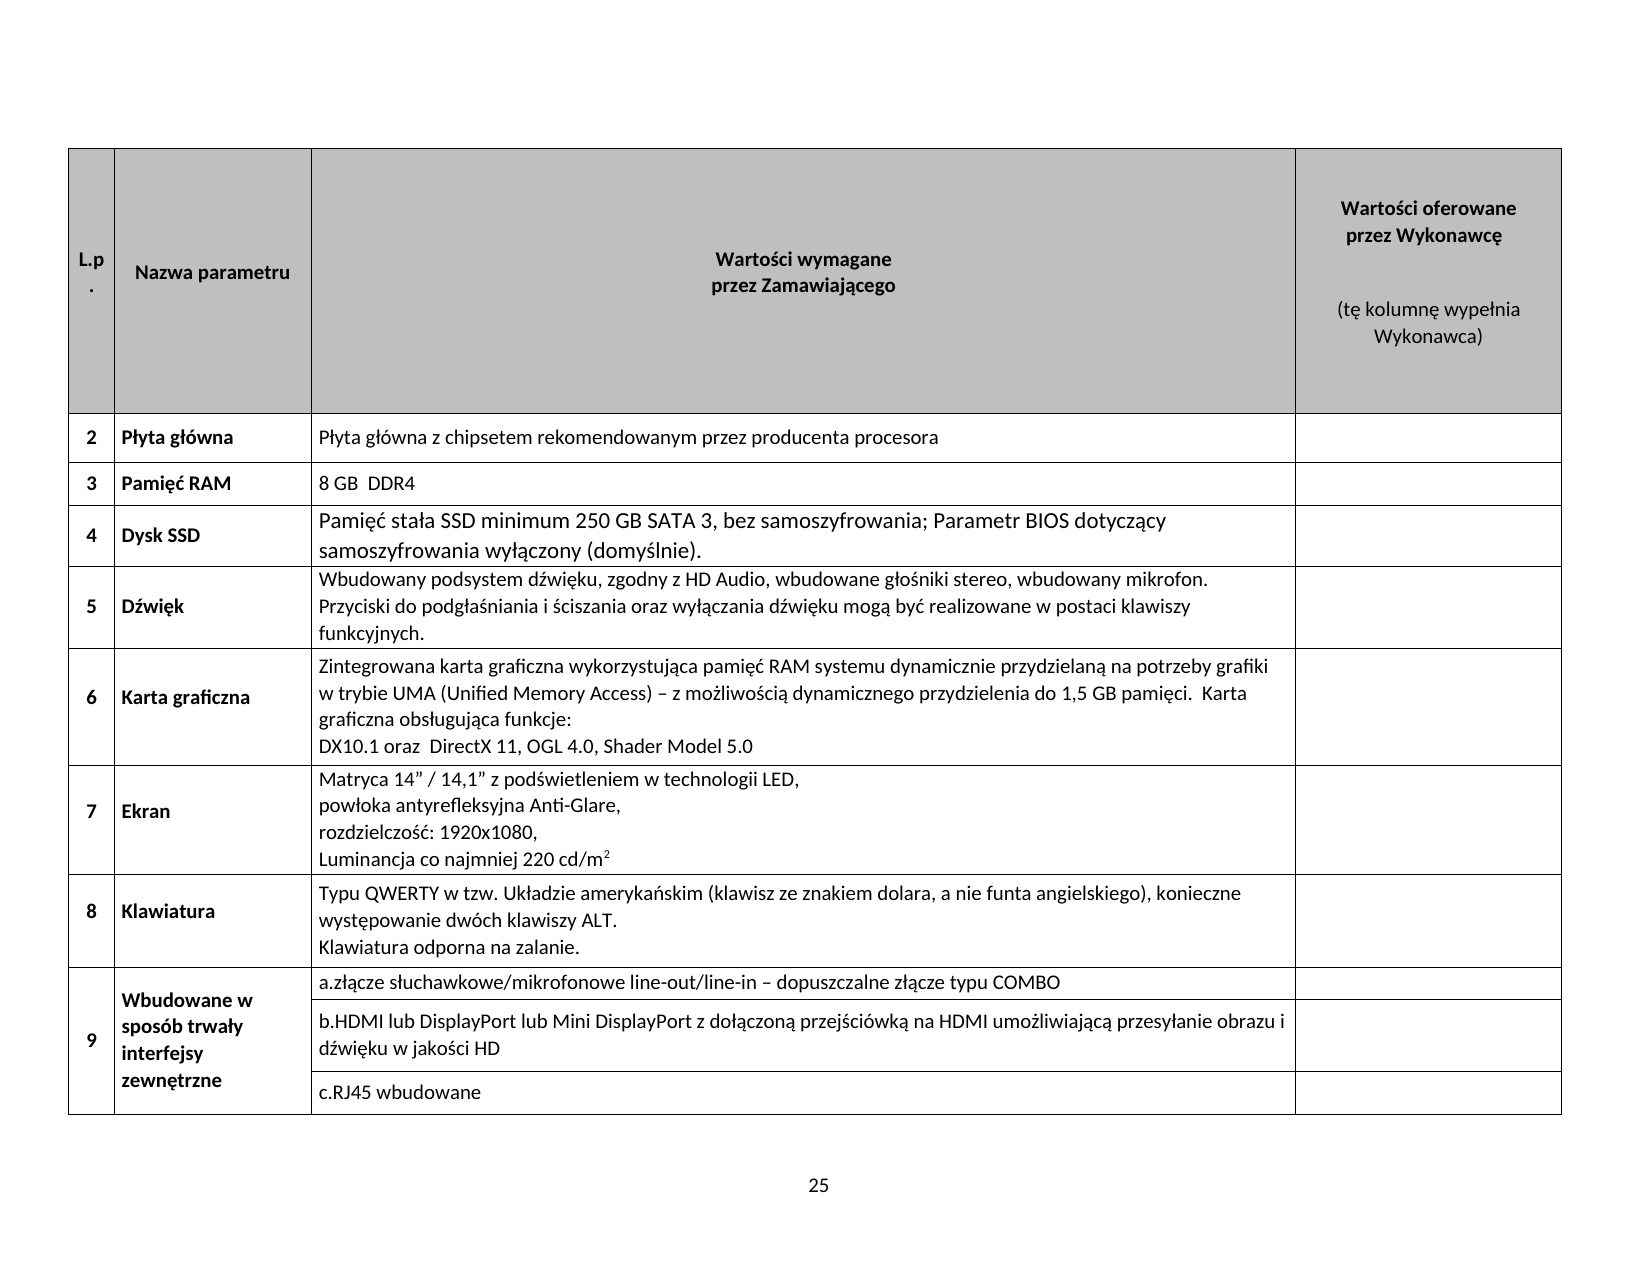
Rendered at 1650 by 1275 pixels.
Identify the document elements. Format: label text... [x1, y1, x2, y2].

table_cell Płyta główna z chipsetem rekomendowanym przez producenta procesora [312, 414, 1295, 462]
table_cell 5 [69, 567, 114, 647]
table_cell 4 [69, 506, 114, 566]
table_cell [1296, 506, 1561, 566]
table_cell Płyta główna [115, 414, 311, 462]
table_cell b.HDMI lub DisplayPort lub Mini DisplayPort z dołączoną przejściówką na HDMI umożliwiającą przesyłanie obrazu i dźwięku w jakości HD [312, 1000, 1295, 1071]
table_cell [1296, 649, 1561, 765]
table_cell Pamięć stała SSD minimum 250 GB SATA 3, bez samoszyfrowania; Parametr BIOS dotyczący samoszyfrowania wyłączony (domyślnie). [312, 506, 1295, 566]
table_cell Pamięć RAM [115, 463, 311, 505]
table_cell [1296, 1072, 1561, 1114]
table_cell [1296, 766, 1561, 873]
table_cell a.złącze słuchawkowe/mikrofonowe line-out/line-in – dopuszczalne złącze typu COMBO [312, 968, 1295, 998]
table_header L.p. [69, 149, 114, 413]
table_cell 9 [69, 968, 114, 1114]
table_cell [1296, 968, 1561, 998]
table_cell 3 [69, 463, 114, 505]
table_cell Ekran [115, 766, 311, 873]
table_header Wartości wymagane przez Zamawiającego [312, 149, 1295, 413]
table_cell 7 [69, 766, 114, 873]
table_cell Karta graficzna [115, 649, 311, 765]
table_cell 8 GB DDR4 [312, 463, 1295, 505]
table_cell Zintegrowana karta graficzna wykorzystująca pamięć RAM systemu dynamicznie przydzielaną na potrzeby grafiki w trybie UMA (Unified Memory Access) – z możliwością dynamicznego przydzielenia do 1,5 GB pamięci. Karta graficzna obsługująca funkcje: DX10.1 oraz DirectX 11, OGL 4.0, Shader Model 5.0 [312, 649, 1295, 765]
table_cell [1296, 875, 1561, 967]
table_cell Dysk SSD [115, 506, 311, 566]
table_cell Wbudowany podsystem dźwięku, zgodny z HD Audio, wbudowane głośniki stereo, wbudowany mikrofon. Przyciski do podgłaśniania i ściszania oraz wyłączania dźwięku mogą być realizowane w postaci klawiszy funkcyjnych. [312, 567, 1295, 647]
table_cell c.RJ45 wbudowane [312, 1072, 1295, 1114]
table_cell Wbudowane w sposób trwały interfejsy zewnętrzne [115, 968, 311, 1114]
table_cell 8 [69, 875, 114, 967]
table_cell Matryca 14” / 14,1” z podświetleniem w technologii LED, powłoka antyrefleksyjna Anti-Glare, rozdzielczość: 1920x1080, Luminancja co najmniej 220 cd/m2 [312, 766, 1295, 873]
table_header Nazwa parametru [115, 149, 311, 413]
table_cell [1296, 463, 1561, 505]
table_cell Klawiatura [115, 875, 311, 967]
table_cell 2 [69, 414, 114, 462]
table_cell Typu QWERTY w tzw. Układzie amerykańskim (klawisz ze znakiem dolara, a nie funta angielskiego), konieczne występowanie dwóch klawiszy ALT. Klawiatura odporna na zalanie. [312, 875, 1295, 967]
table_cell [1296, 414, 1561, 462]
table_cell [1296, 1000, 1561, 1071]
table_cell [1296, 567, 1561, 647]
table_cell 6 [69, 649, 114, 765]
table_cell Dźwięk [115, 567, 311, 647]
table_header Wartości oferowane przez Wykonawcę (tę kolumnę wypełnia Wykonawca) [1296, 149, 1561, 413]
